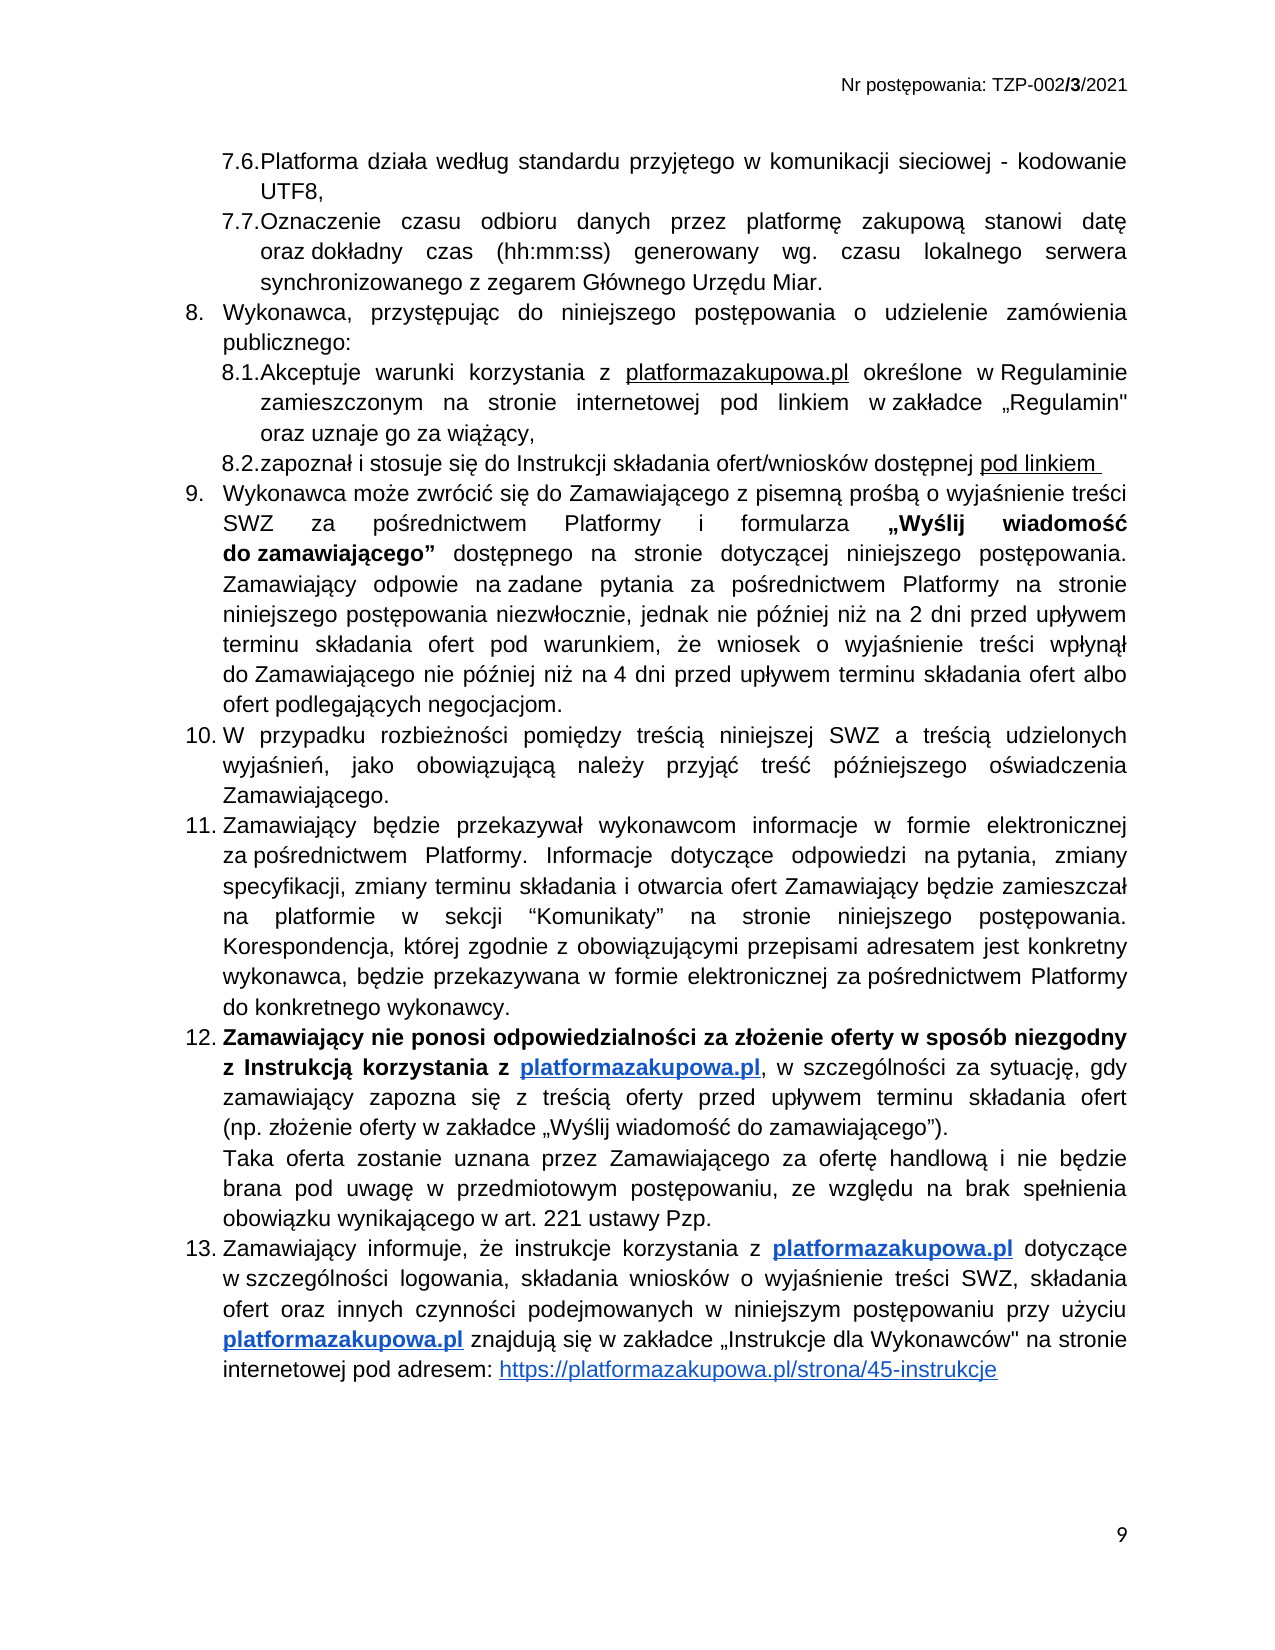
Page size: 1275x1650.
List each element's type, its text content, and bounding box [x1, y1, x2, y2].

list Oznaczenie czasu odbioru danych przez platformę zakupową stanowi datę oraz dokładny czas (hh:mm:ss) generowany wg. czasu lokalnego serwera synchronizowanego z zegarem Głównego Urzędu Miar. [221, 208, 1127, 295]
list Akceptuje warunki korzystania z platformazakupowa.pl określone w Regulaminie zamieszczonym na stronie internetowej pod linkiem w zakładce „Regulamin" oraz uznaje go za wiążący, [221, 359, 1127, 446]
list Zamawiający nie ponosi odpowiedzialności za złożenie oferty w sposób niezgodny z Instrukcją korzystania z platformazakupowa.pl, w szczególności za sytuację, gdy zamawiający zapozna się z treścią oferty przed upływem terminu składania ofert (np. złożenie oferty w zakładce „Wyślij wiadomość do zamawiającego”). Taka oferta zostanie uznana przez Zamawiającego za ofertę handlową i nie będzie brana pod uwagę w przedmiotowym postępowaniu, ze względu na brak spełnienia obowiązku wynikającego w art. 221 ustawy Pzp. [185, 1024, 1127, 1231]
list W przypadku rozbieżności pomiędzy treścią niniejszej SWZ a treścią udzielonych wyjaśnień, jako obowiązującą należy przyjąć treść późniejszego oświadczenia Zamawiającego. [185, 722, 1127, 808]
list Zamawiający informuje, że instrukcje korzystania z platformazakupowa.pl dotyczące w szczególności logowania, składania wniosków o wyjaśnienie treści SWZ, składania ofert oraz innych czynności podejmowanych w niniejszym postępowaniu przy użyciu platformazakupowa.pl znajdują się w zakładce „Instrukcje dla Wykonawców" na stronie internetowej pod adresem: https://platformazakupowa.pl/strona/45-instrukcje [185, 1235, 1127, 1382]
list Zamawiający będzie przekazywał wykonawcom informacje w formie elektronicznej za pośrednictwem Platformy. Informacje dotyczące odpowiedzi na pytania, zmiany specyfikacji, zmiany terminu składania i otwarcia ofert Zamawiający będzie zamieszczał na platformie w sekcji “Komunikaty” na stronie niniejszego postępowania. Korespondencja, której zgodnie z obowiązującymi przepisami adresatem jest konkretny wykonawca, będzie przekazywana w formie elektronicznej za pośrednictwem Platformy do konkretnego wykonawcy. [185, 812, 1127, 1020]
list Wykonawca może zwrócić się do Zamawiającego z pisemną prośbą o wyjaśnienie treści SWZ za pośrednictwem Platformy i formularza „Wyślij wiadomość do zamawiającego” dostępnego na stronie dotyczącej niniejszego postępowania. Zamawiający odpowie na zadane pytania za pośrednictwem Platformy na stronie niniejszego postępowania niezwłocznie, jednak nie później niż na 2 dni przed upływem terminu składania ofert pod warunkiem, że wniosek o wyjaśnienie treści wpłynął do Zamawiającego nie później niż na 4 dni przed upływem terminu składania ofert albo ofert podlegających negocjacjom. [185, 480, 1127, 718]
list Wykonawca, przystępując do niniejszego postępowania o udzielenie zamówienia publicznego: [185, 299, 1127, 355]
list zapoznał i stosuje się do Instrukcji składania ofert/wniosków dostępnej pod linkiem [221, 450, 1127, 476]
list Platforma działa według standardu przyjętego w komunikacji sieciowej - kodowanie UTF8, [221, 148, 1127, 204]
